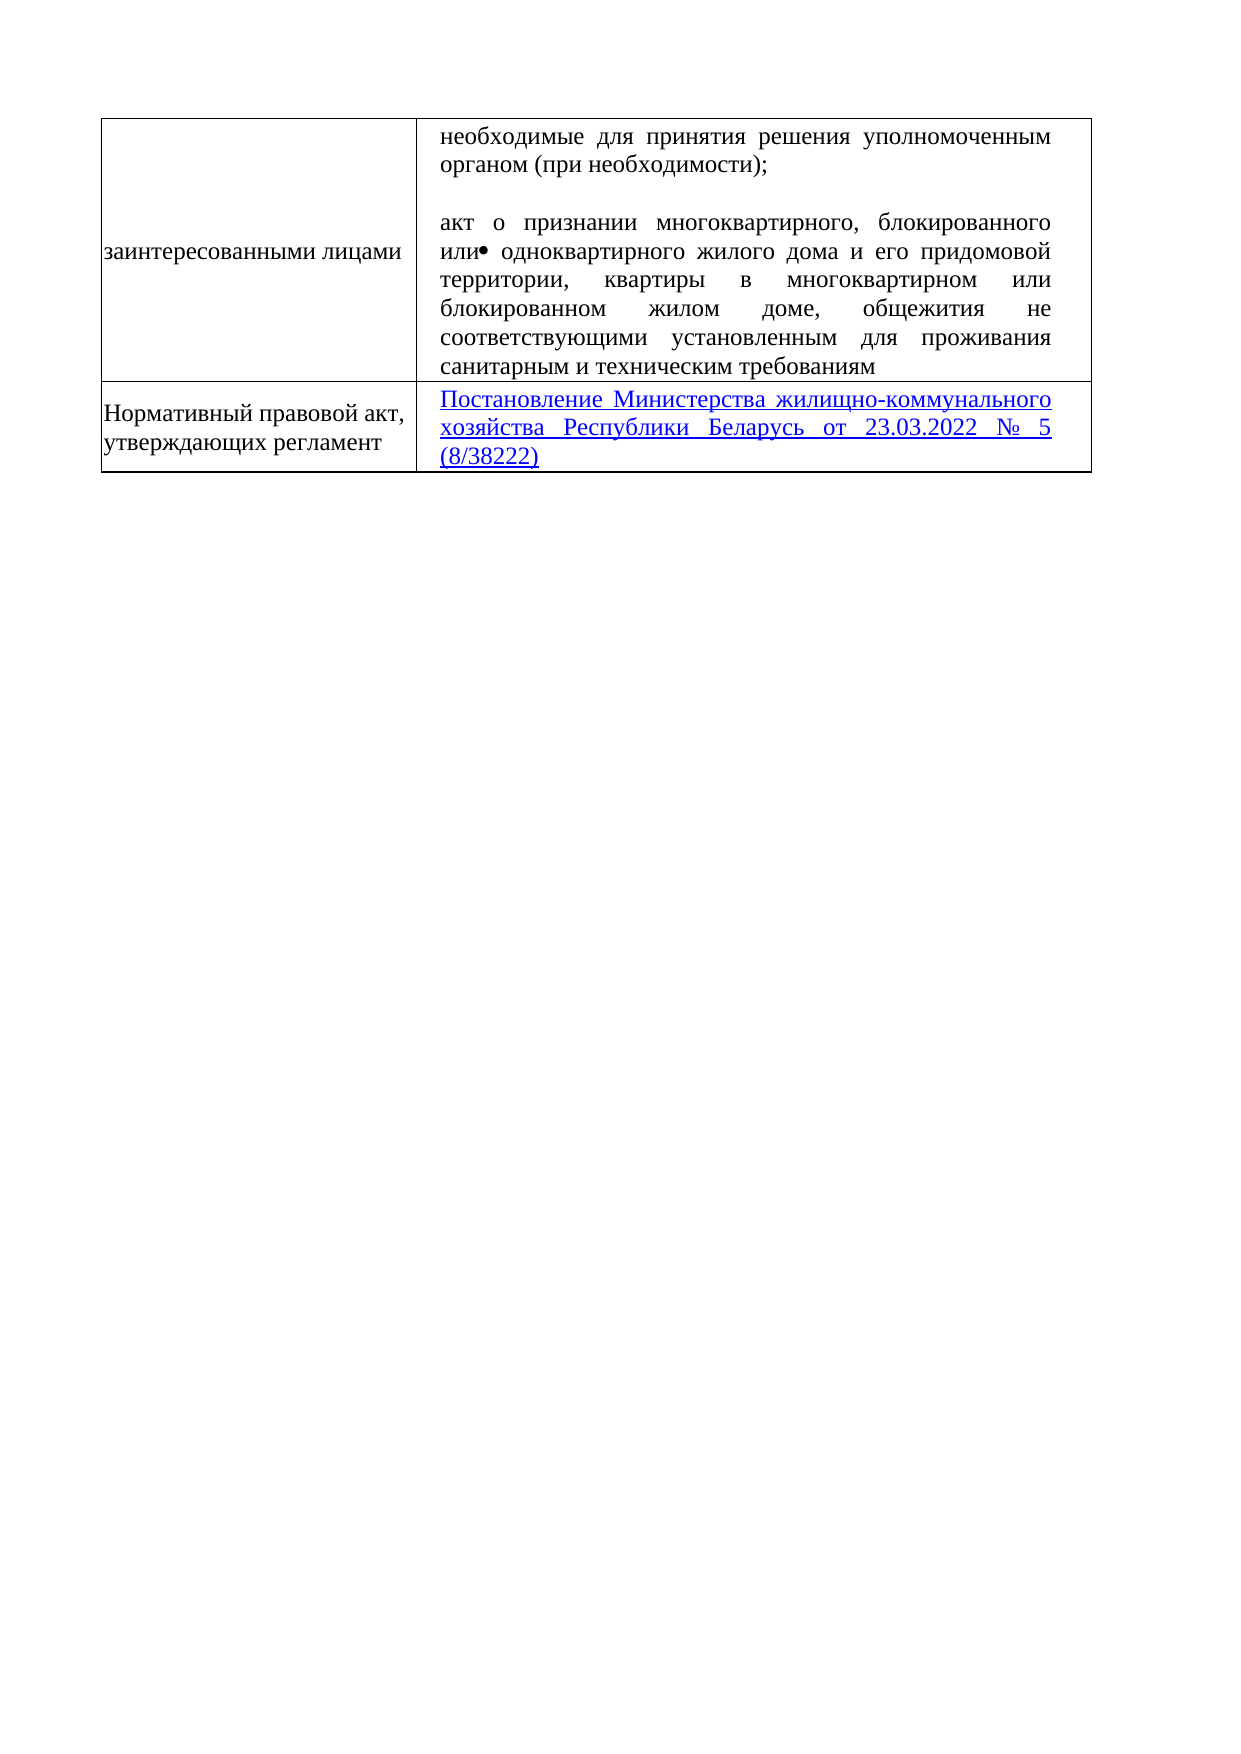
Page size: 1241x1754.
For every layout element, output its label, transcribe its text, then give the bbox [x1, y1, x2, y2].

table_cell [417, 119, 1091, 381]
table_cell Нормативный правовой акт, утверждающих регламент [102, 382, 416, 471]
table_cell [102, 119, 416, 381]
table_cell Постановление Министерства жилищно-коммунального хозяйства Республики Беларусь от 23.03.2022 № 5 (8/38222) [417, 382, 1091, 471]
